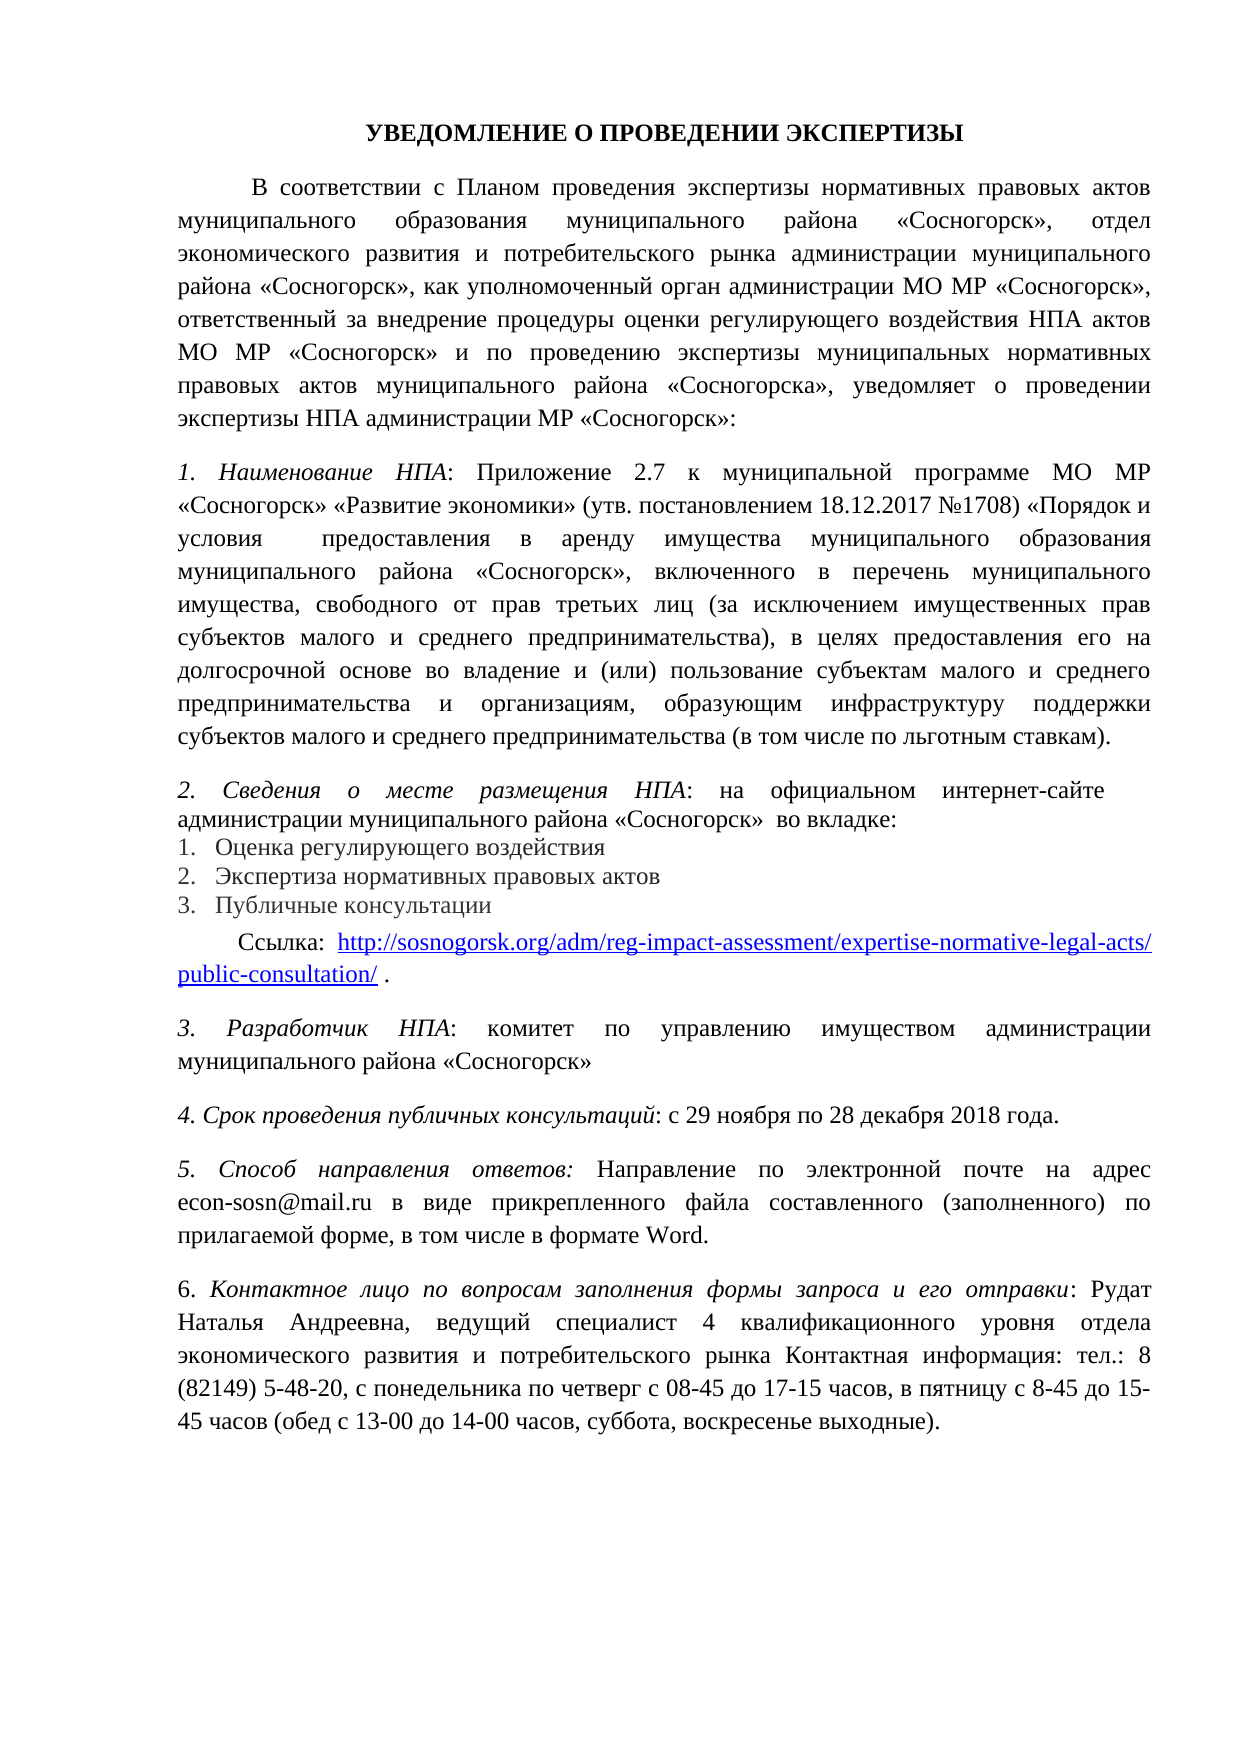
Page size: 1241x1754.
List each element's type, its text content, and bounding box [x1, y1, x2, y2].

text 5. Способ направления ответов: Направление по электронной почте на адрес econ-sosn@mail.ru в виде прикрепленного файла составленного (заполненного) по прилагаемой форме, в том числе в формате Word. [177, 1154, 1152, 1249]
list Экспертиза нормативных правовых актов [177, 861, 1105, 890]
text 2. Сведения о месте размещения НПА: на официальном интернет-сайте администрации муниципального района «Сосногорск» во вкладке: [177, 775, 1105, 832]
text УВЕДОМЛЕНИЕ О ПРОВЕДЕНИИ ЭКСПЕРТИЗЫ [177, 118, 1152, 147]
text 1. Наименование НПА: Приложение 2.7 к муниципальной программе МО МР «Сосногорск» «Развитие экономики» (утв. постановлением 18.12.2017 №1708) «Порядок и условия предоставления в аренду имущества муниципального образования муниципального района «Сосногорск», включенного в перечень муниципального имущества, свободного от прав третьих лиц (за исключением имущественных прав субъектов малого и среднего предпринимательства), в целях предоставления его на долгосрочной основе во владение и (или) пользование субъектам малого и среднего предпринимательства и организациям, образующим инфраструктуру поддержки субъектов малого и среднего предпринимательства (в том числе по льготным ставкам). [177, 457, 1152, 750]
text 4. Срок проведения публичных консультаций: с 29 ноября по 28 декабря 2018 года. [177, 1100, 1152, 1129]
list Публичные консультации [177, 890, 1105, 919]
text Ссылка:0http://sosnogorsk.org/adm/reg-impact-assessment/expertise-normative-legal-acts/public-consultation/ . [177, 927, 1152, 988]
text 3. Разработчик НПА: комитет по управлению имуществом администрации муниципального района «Сосногорск» [177, 1013, 1152, 1075]
list Оценка регулирующего воздействия [177, 832, 1105, 861]
text В соответствии с Планом проведения экспертизы нормативных правовых актов муниципального образования муниципального района «Сосногорск», отдел экономического развития и потребительского рынка администрации муниципального района «Сосногорск», как уполномоченный орган администрации МО МР «Сосногорск», ответственный за внедрение процедуры оценки регулирующего воздействия НПА актов МО МР «Сосногорск» и по проведению экспертизы муниципальных нормативных правовых актов муниципального района «Сосногорска», уведомляет о проведении экспертизы НПА администрации МР «Сосногорск»: [177, 172, 1152, 432]
text 6. Контактное лицо по вопросам заполнения формы запроса и его отправки: Рудат Наталья Андреевна, ведущий специалист 4 квалификационного уровня отдела экономического развития и потребительского рынка Контактная информация: тел.: 8 (82149) 5-48-20, с понедельника по четверг с 08-45 до 17-15 часов, в пятницу с 8-45 до 15-45 часов (обед с 13-00 до 14-00 часов, суббота, воскресенье выходные). [177, 1274, 1152, 1435]
